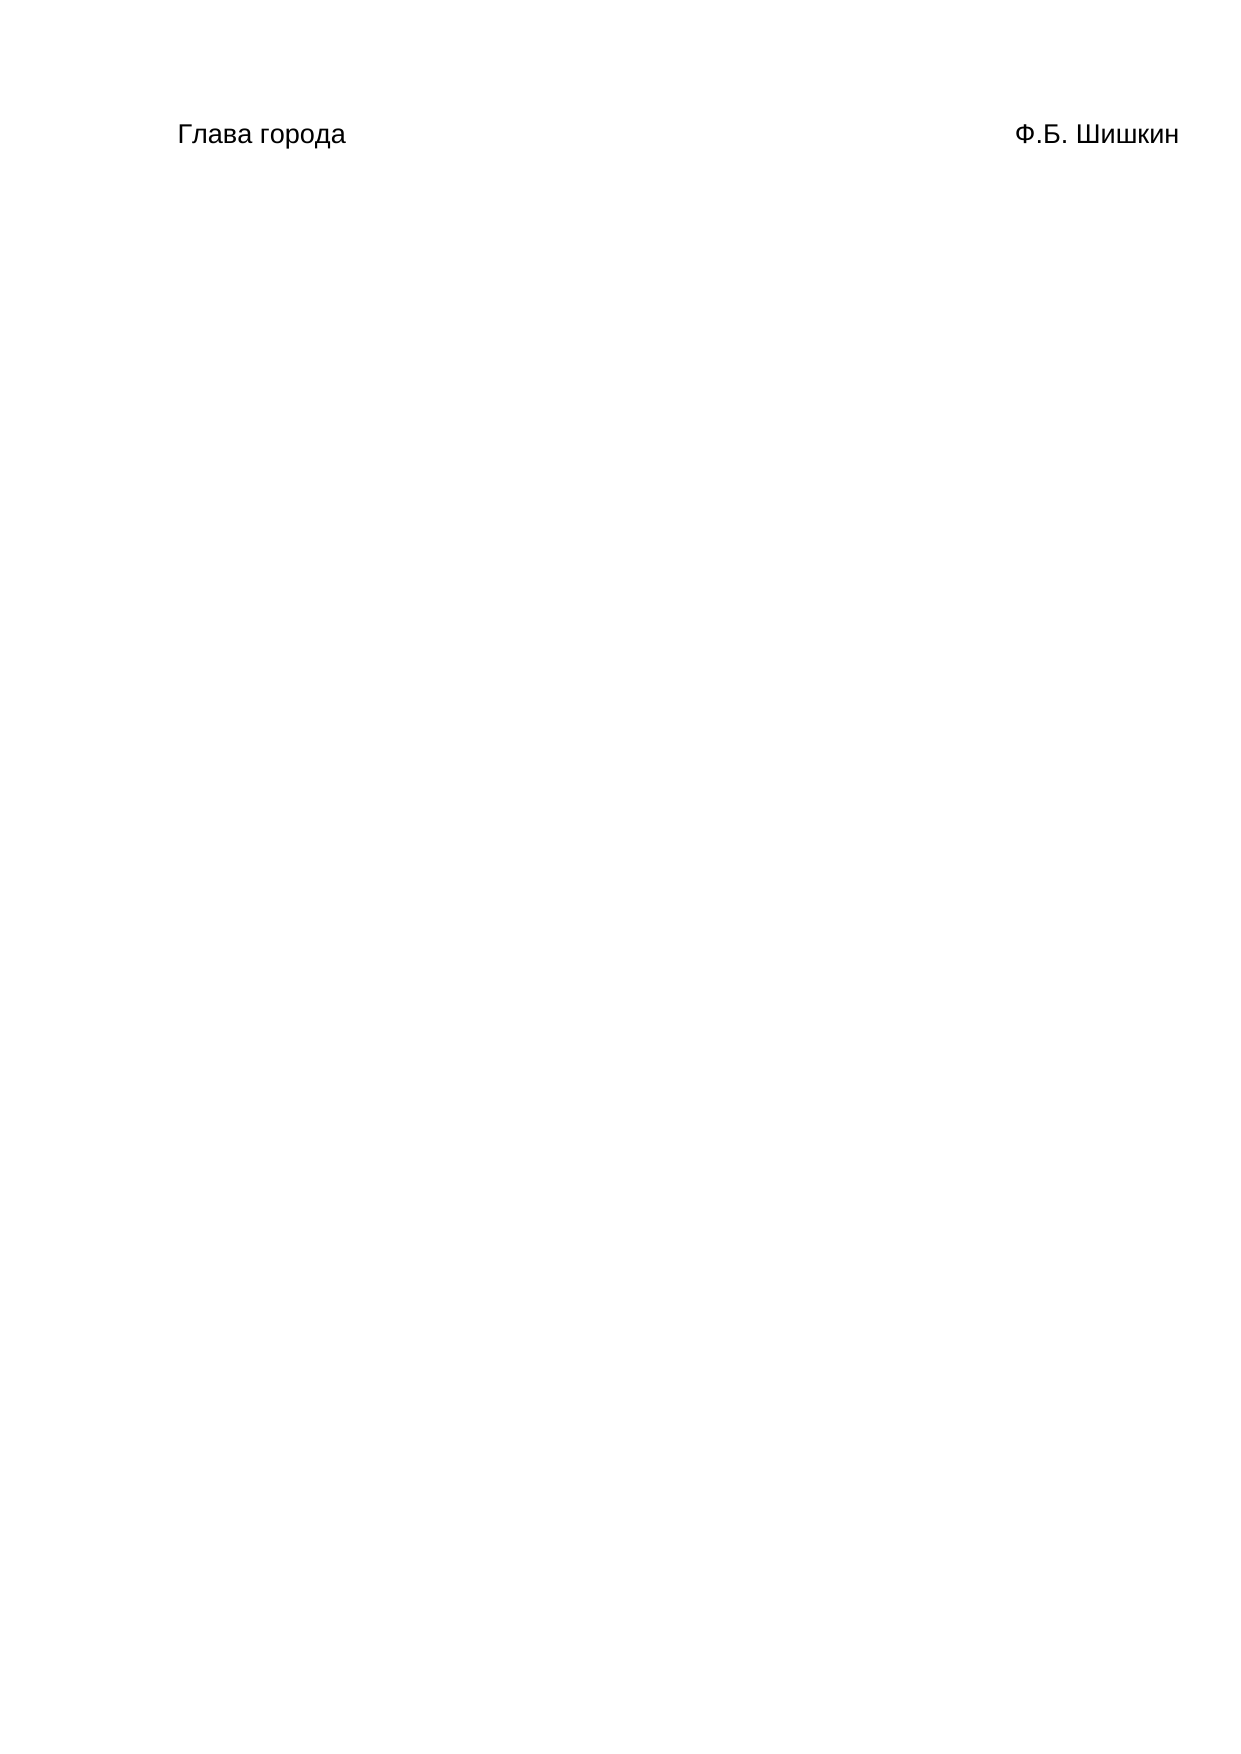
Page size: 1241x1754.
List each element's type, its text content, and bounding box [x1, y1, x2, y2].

text Глава города Ф.Б. Шишкин [177, 118, 1181, 181]
